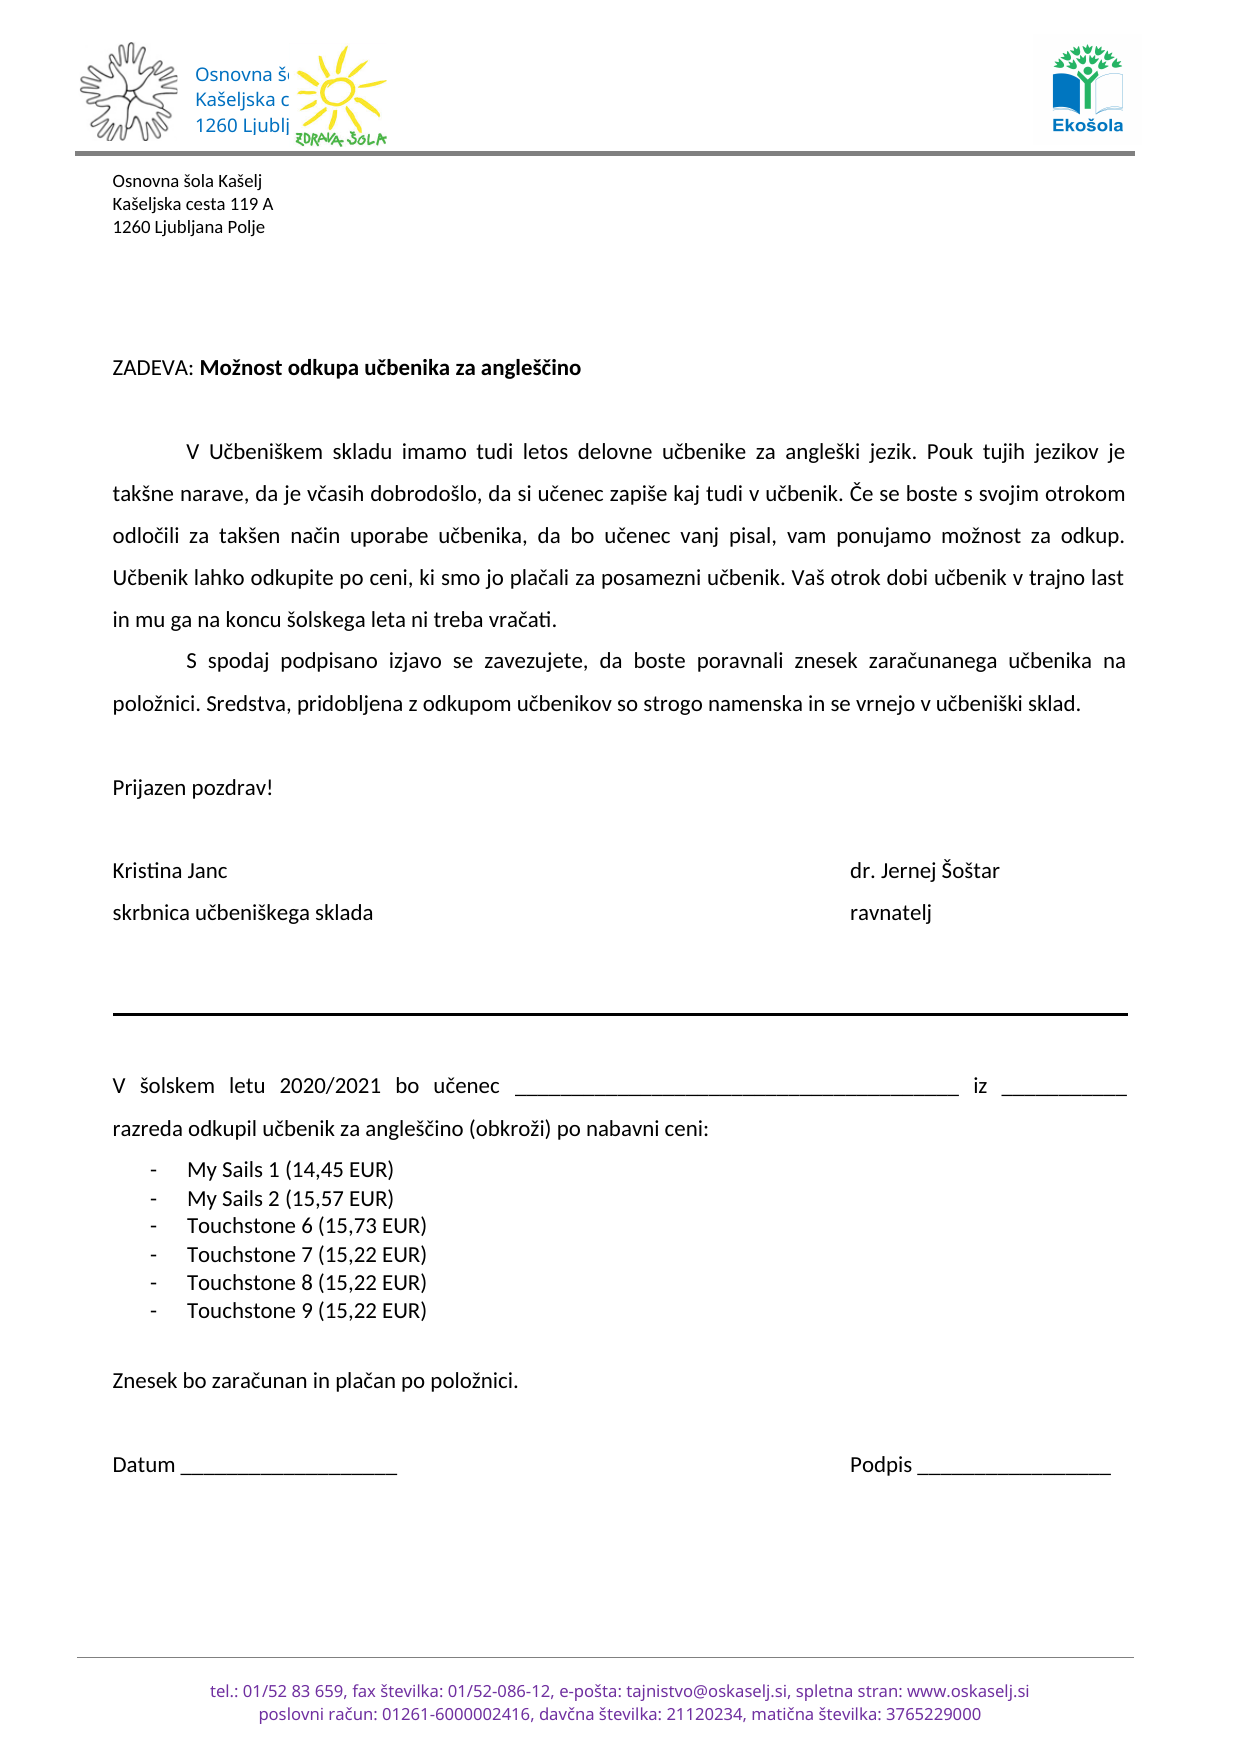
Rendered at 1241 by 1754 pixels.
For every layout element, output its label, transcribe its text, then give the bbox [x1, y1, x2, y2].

picture [77, 41, 178, 139]
list Touchstone 8 (15,22 EUR) [150, 1268, 1128, 1296]
text 1260 Ljubljana Polje [112, 215, 1128, 238]
text Prijazen pozdrav! [112, 773, 1128, 801]
text V Učbeniškem skladu imamo tudi letos delovne učbenike za angleški jezik. Pouk tujih jezikov je takšne narave, da je včasih dobrodošlo, da si učenec zapiše kaj tudi v učbenik. Če se boste s svojim otrokom odločili za takšen način uporabe učbenika, da bo učenec vanj pisal, vam ponujamo možnost za odkup. Učbenik lahko odkupite po ceni, ki smo jo plačali za posamezni učbenik. Vaš otrok dobi učbenik v trajno last in mu ga na koncu šolskega leta ni treba vračati. [112, 437, 1128, 633]
text Osnovna šola Kašelj [112, 169, 1128, 192]
list My Sails 1 (14,45 EUR) [150, 1156, 1128, 1184]
text Kristina Janc dr. Jernej Šoštar [112, 857, 1128, 884]
list Touchstone 9 (15,22 EUR) [150, 1296, 1128, 1324]
text Datum ___________________ Podpis _________________ [112, 1450, 1128, 1478]
list Touchstone 6 (15,73 EUR) [150, 1212, 1128, 1240]
picture [289, 43, 387, 147]
picture [1033, 34, 1142, 145]
list Touchstone 7 (15,22 EUR) [150, 1240, 1128, 1268]
text Kašeljska cesta 119 A [112, 192, 1128, 215]
list My Sails 2 (15,57 EUR) [150, 1184, 1128, 1212]
text ZADEVA: Možnost odkupa učbenika za angleščino [112, 353, 1128, 381]
text Znesek bo zaračunan in plačan po položnici. [112, 1366, 1128, 1394]
text V šolskem letu 2020/2021 bo učenec _______________________________________ iz ___________ razreda odkupil učbenik za angleščino (obkroži) po nabavni ceni: [112, 1072, 1128, 1142]
text skrbnica učbeniškega sklada ravnatelj [112, 898, 1128, 927]
text S spodaj podpisano izjavo se zavezujete, da boste poravnali znesek zaračunanega učbenika na položnici. Sredstva, pridobljena z odkupom učbenikov so strogo namenska in se vrnejo v učbeniški sklad. [112, 647, 1128, 717]
